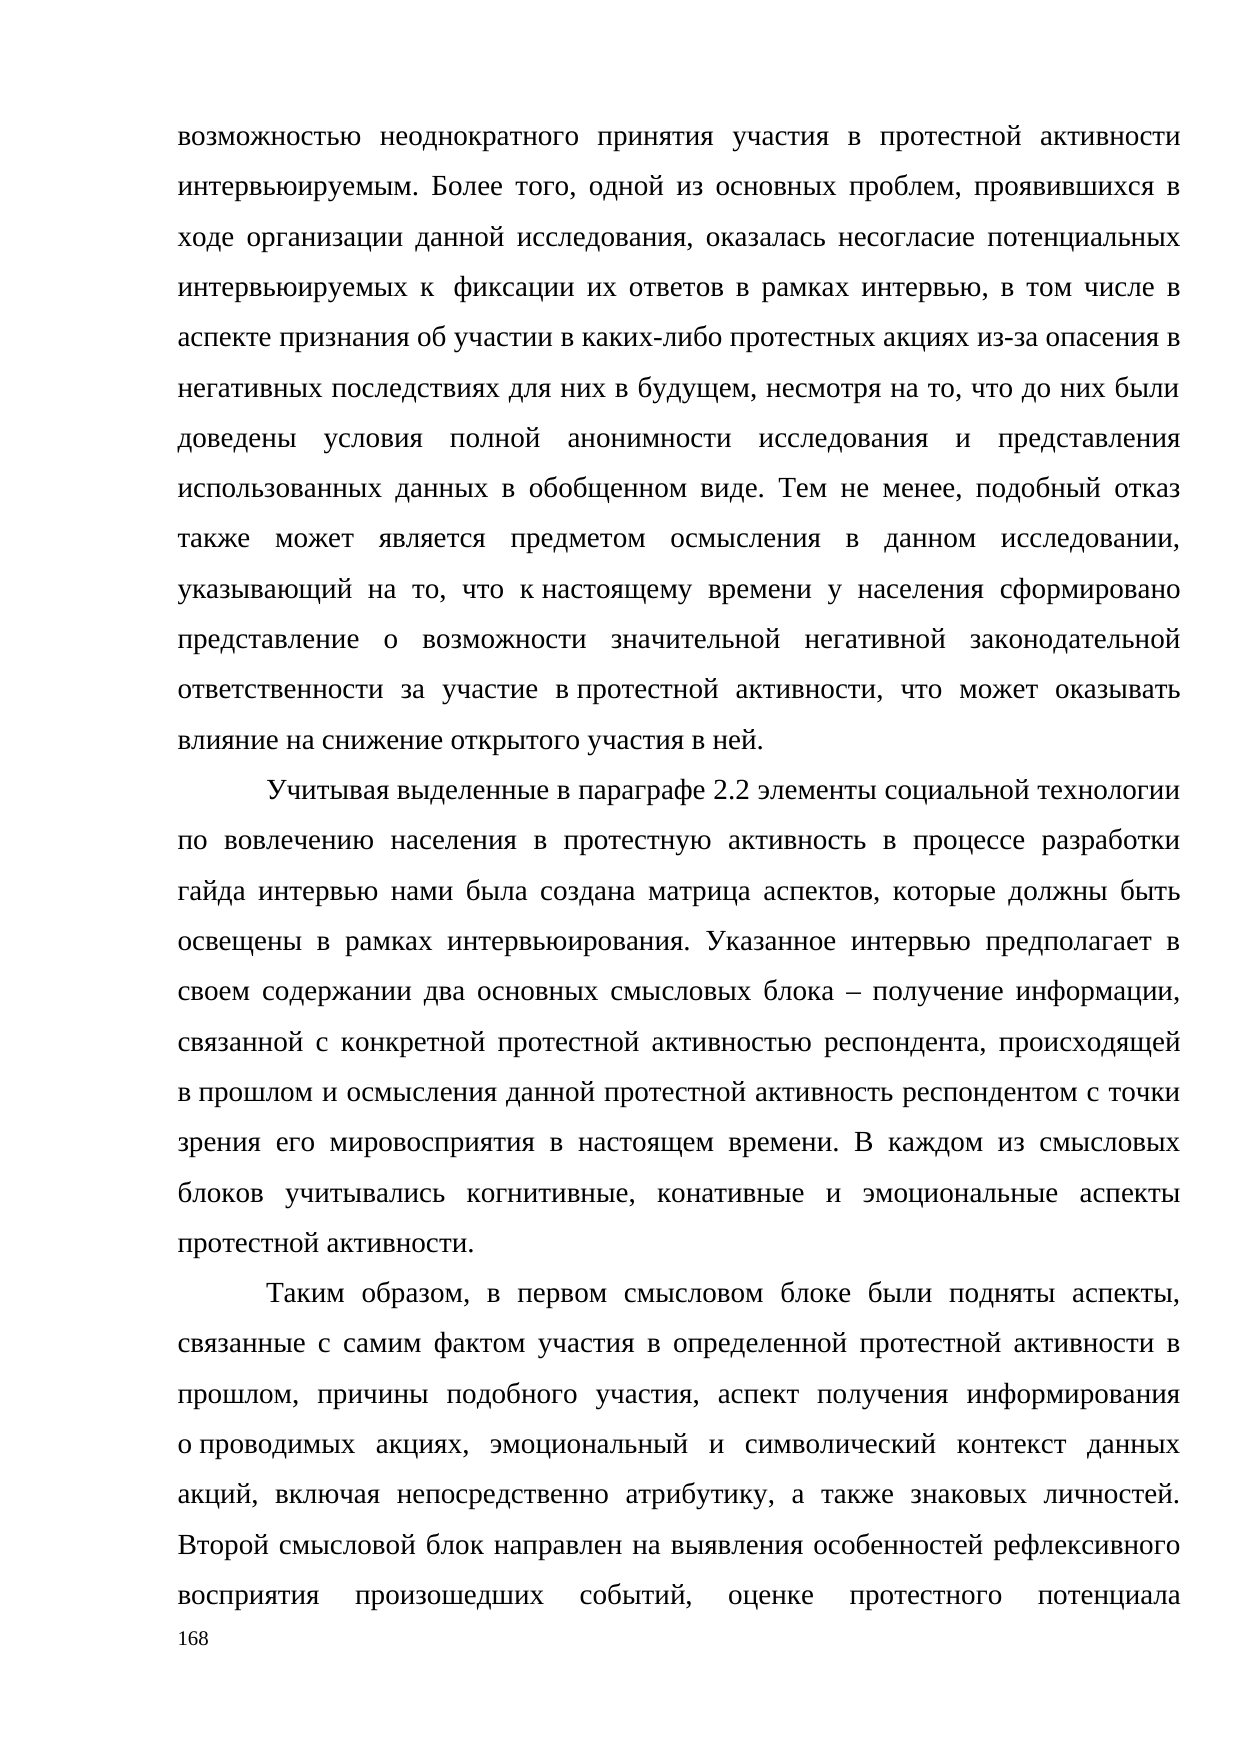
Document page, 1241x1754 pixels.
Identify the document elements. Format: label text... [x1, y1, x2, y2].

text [177, 1275, 1181, 1611]
text Учитывая выделенные в параграфе 2.2 элементы социальной технологии по вовлечению населения в протестную активность в процессе разработки гайда интервью нами была создана матрица аспектов, которые должны быть освещены в рамках интервьюирования. Указанное интервью предполагает в своем содержании два основных смысловых блока – получение информации, связанной с конкретной протестной активностью респондента, происходящей в прошлом и осмысления данной протестной активность респондентом с точки зрения его мировосприятия в настоящем времени. В каждом из смысловых блоков учитывались когнитивные, конативные и эмоциональные аспекты протестной активности. [177, 772, 1181, 1258]
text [177, 118, 1181, 755]
